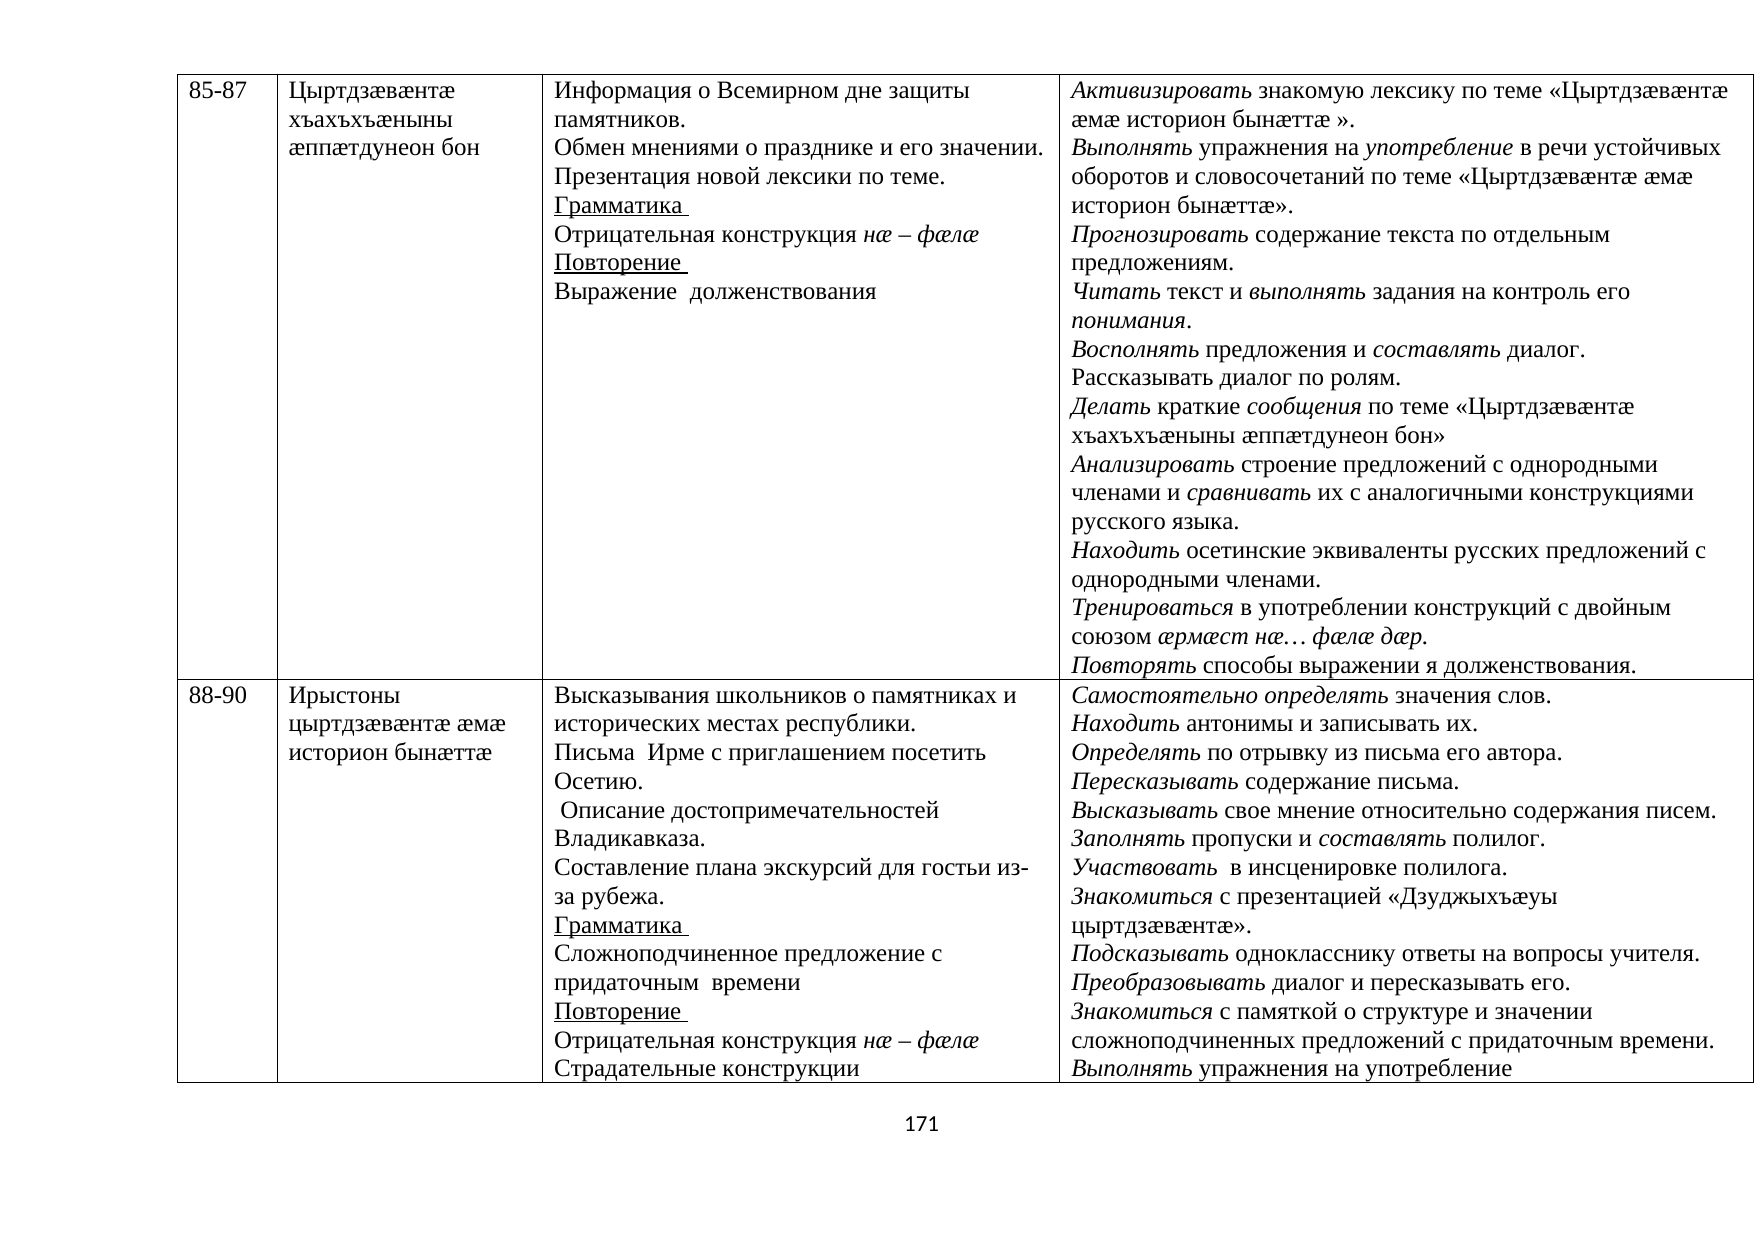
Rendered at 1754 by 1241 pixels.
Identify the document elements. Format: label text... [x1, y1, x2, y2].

table_cell Информация о Всемирном дне защиты памятников. Обмен мнениями о празднике и его значении. Презентация новой лексики по теме. Грамматика Отрицательная конструкция нæ – фæлæ Повторение Выражение долженствования [543, 75, 1059, 679]
table_cell 88-90 [178, 680, 277, 1082]
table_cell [543, 680, 1059, 1082]
table_cell Активизировать знакомую лексику по теме «Цыртдзæвæнтæ æмæ историон бынæттæ ». Выполнять упражнения на употребление в речи устойчивых оборотов и словосочетаний по теме «Цыртдзæвæнтæ æмæ историон бынæттæ». Прогнозировать содержание текста по отдельным предложениям. Читать текст и выполнять задания на контроль его понимания. Восполнять предложения и составлять диалог. Рассказывать диалог по ролям. Делать краткие сообщения по теме «Цыртдзæвæнтæ хъахъхъæныны æппæтдунеон бон» Анализировать строение предложений с однородными членами и сравнивать их с аналогичными конструкциями русского языка. Находить осетинские эквиваленты русских предложений с однородными членами. Тренироваться в употреблении конструкций с двойным союзом æрмæст нæ… фæлæ дæр. Повторять способы выражении я долженствования. [1060, 75, 1753, 679]
table_cell 85-87 [178, 75, 277, 679]
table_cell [278, 680, 542, 1082]
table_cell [1060, 680, 1753, 1082]
table_cell Цыртдзæвæнтæ хъахъхъæныны æппæтдунеон бон [278, 75, 542, 679]
